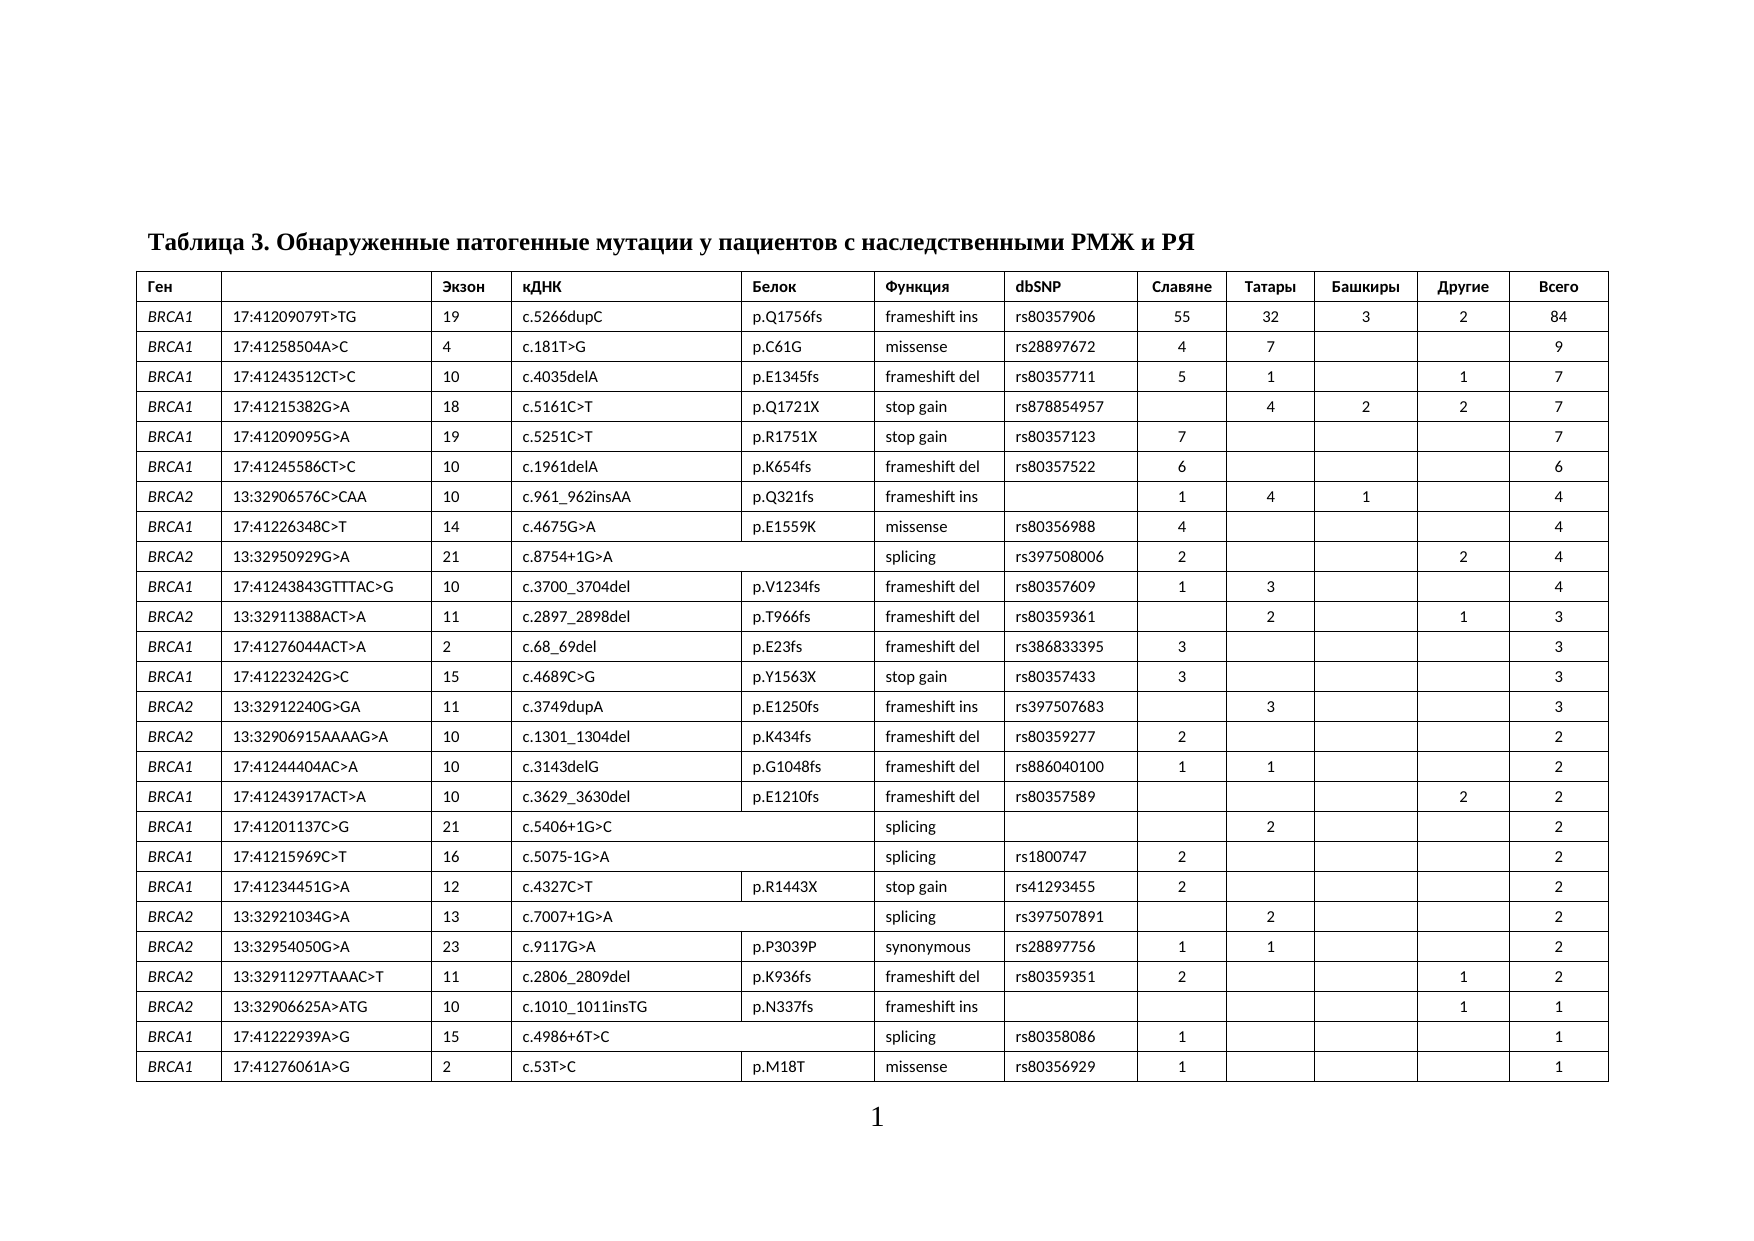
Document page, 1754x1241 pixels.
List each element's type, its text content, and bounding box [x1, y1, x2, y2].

table_cell 17:41243917ACT>A [222, 782, 431, 811]
table_cell 7 [1510, 362, 1608, 391]
table_cell c.3700_3704del [512, 572, 741, 601]
table_cell c.2806_2809del [512, 962, 741, 991]
table_cell [1418, 422, 1509, 451]
table_cell 17:41258504A>C [222, 332, 431, 361]
table_header [222, 272, 431, 301]
table_cell rs80356988 [1005, 512, 1137, 541]
table_cell p.M18T [742, 1052, 874, 1081]
table_cell 2 [1418, 542, 1509, 571]
table_cell [1138, 602, 1226, 631]
table_cell 4 [1510, 482, 1608, 511]
table_cell 2 [1510, 722, 1608, 751]
table_cell 2 [1510, 842, 1608, 871]
table_cell [1315, 842, 1417, 871]
table_cell 1 [1315, 482, 1417, 511]
table_cell 4 [1510, 572, 1608, 601]
table_cell 3 [1227, 692, 1314, 721]
table_cell [1315, 602, 1417, 631]
table_cell rs80357589 [1005, 782, 1137, 811]
table_header Татары [1227, 272, 1314, 301]
table_cell 10 [432, 362, 511, 391]
table_cell [1418, 752, 1509, 781]
table_cell [1315, 362, 1417, 391]
table_cell [1418, 902, 1509, 931]
table_cell c.3143delG [512, 752, 741, 781]
table_cell 11 [432, 602, 511, 631]
table_cell [1418, 872, 1509, 901]
table_cell BRCA1 [137, 842, 221, 871]
table_cell c.1301_1304del [512, 722, 741, 751]
table_cell rs80357906 [1005, 302, 1137, 331]
table_cell c.961_962insAA [512, 482, 741, 511]
table_cell rs397507891 [1005, 902, 1137, 931]
table_cell 2 [1510, 872, 1608, 901]
table_cell [1138, 812, 1226, 841]
table_cell rs80357522 [1005, 452, 1137, 481]
table_cell 1 [1418, 992, 1509, 1021]
table_cell [1227, 662, 1314, 691]
table_cell BRCA1 [137, 422, 221, 451]
table_cell rs397507683 [1005, 692, 1137, 721]
table_cell frameshift del [875, 602, 1004, 631]
table_cell splicing [875, 812, 1004, 841]
table_cell [1418, 512, 1509, 541]
table_cell [1315, 692, 1417, 721]
table_cell 17:41244404AC>A [222, 752, 431, 781]
table_cell p.Q1756fs [742, 302, 874, 331]
table_cell 5 [1138, 362, 1226, 391]
table_cell 17:41234451G>A [222, 872, 431, 901]
table_cell [1227, 512, 1314, 541]
table_cell 7 [1138, 422, 1226, 451]
table_cell [1418, 722, 1509, 751]
table_cell BRCA2 [137, 692, 221, 721]
table_cell 2 [1227, 902, 1314, 931]
table_cell p.E1559K [742, 512, 874, 541]
table_cell rs80357711 [1005, 362, 1137, 391]
table_cell [1418, 482, 1509, 511]
table_header dbSNP [1005, 272, 1137, 301]
table_cell 17:41276044ACT>A [222, 632, 431, 661]
table_cell [1315, 452, 1417, 481]
table_cell [1418, 812, 1509, 841]
table_cell 2 [1418, 782, 1509, 811]
table_cell 3 [1510, 692, 1608, 721]
table_cell 2 [1510, 902, 1608, 931]
table_cell 4 [1227, 392, 1314, 421]
table_cell c.2897_2898del [512, 602, 741, 631]
table_cell BRCA1 [137, 392, 221, 421]
table_cell BRCA1 [137, 572, 221, 601]
table_cell 2 [1510, 812, 1608, 841]
table_cell 55 [1138, 302, 1226, 331]
table_cell c.53T>C [512, 1052, 741, 1081]
table_cell 10 [432, 482, 511, 511]
table_cell 13:32954050G>A [222, 932, 431, 961]
table_cell 1 [1138, 1022, 1226, 1051]
table_cell [1138, 692, 1226, 721]
table_cell 1 [1418, 362, 1509, 391]
table_cell [1418, 692, 1509, 721]
table_cell 1 [1227, 932, 1314, 961]
table_cell BRCA1 [137, 752, 221, 781]
table_cell rs386833395 [1005, 632, 1137, 661]
table_cell BRCA1 [137, 782, 221, 811]
table_cell 13:32906576C>CAA [222, 482, 431, 511]
table_cell 7 [1510, 392, 1608, 421]
table_cell missense [875, 1052, 1004, 1081]
table_header Функция [875, 272, 1004, 301]
table_cell [1227, 422, 1314, 451]
table_cell BRCA1 [137, 872, 221, 901]
table_cell 2 [432, 632, 511, 661]
table_cell frameshift del [875, 572, 1004, 601]
table_cell rs878854957 [1005, 392, 1137, 421]
table_cell BRCA2 [137, 602, 221, 631]
table_cell 10 [432, 752, 511, 781]
table_cell BRCA1 [137, 302, 221, 331]
table_cell [1005, 812, 1137, 841]
table_cell BRCA1 [137, 452, 221, 481]
table_cell rs28897756 [1005, 932, 1137, 961]
table_cell 1 [1418, 962, 1509, 991]
table_cell [1315, 572, 1417, 601]
table_cell c.4986+6T>C [512, 1022, 874, 1051]
table_cell 2 [1510, 932, 1608, 961]
table_cell p.K654fs [742, 452, 874, 481]
table_cell 2 [1510, 962, 1608, 991]
text Таблица 3. Обнаруженные патогенные мутации у пациентов с наследственными РМЖ и РЯ [148, 227, 1606, 256]
table_cell [1418, 1052, 1509, 1081]
table_header кДНК [512, 272, 741, 301]
table_cell BRCA2 [137, 542, 221, 571]
table_cell 3 [1510, 662, 1608, 691]
table_cell 13:32921034G>A [222, 902, 431, 931]
table_cell 1 [1510, 1022, 1608, 1051]
table_cell c.7007+1G>A [512, 902, 874, 931]
table_cell [1315, 902, 1417, 931]
table_cell 16 [432, 842, 511, 871]
table_cell missense [875, 332, 1004, 361]
table_cell p.Q321fs [742, 482, 874, 511]
table_cell 3 [1510, 632, 1608, 661]
table_cell 2 [1510, 782, 1608, 811]
table_cell 4 [1510, 512, 1608, 541]
table_cell 2 [1418, 392, 1509, 421]
table_cell BRCA2 [137, 992, 221, 1021]
table_cell c.68_69del [512, 632, 741, 661]
table_cell BRCA2 [137, 932, 221, 961]
table_cell rs80357609 [1005, 572, 1137, 601]
table_cell [1227, 872, 1314, 901]
table_cell [1138, 392, 1226, 421]
table_cell c.4035delA [512, 362, 741, 391]
table_cell p.K434fs [742, 722, 874, 751]
table_cell c.1961delA [512, 452, 741, 481]
table_cell 1 [1138, 932, 1226, 961]
table_cell [1005, 482, 1137, 511]
table_cell [1315, 872, 1417, 901]
table_cell [1315, 722, 1417, 751]
table_cell splicing [875, 842, 1004, 871]
table_cell BRCA1 [137, 1052, 221, 1081]
table_cell [1227, 452, 1314, 481]
table_cell [1315, 542, 1417, 571]
table_cell 1 [1418, 602, 1509, 631]
table_cell 13:32906625A>ATG [222, 992, 431, 1021]
table_cell 4 [432, 332, 511, 361]
table_cell stop gain [875, 662, 1004, 691]
table_cell BRCA1 [137, 632, 221, 661]
table_cell 7 [1227, 332, 1314, 361]
table_cell 1 [1138, 572, 1226, 601]
table_cell 3 [1138, 662, 1226, 691]
table_cell 1 [1138, 752, 1226, 781]
table_cell 13:32906915AAAAG>A [222, 722, 431, 751]
table_cell [1315, 1052, 1417, 1081]
table_cell frameshift del [875, 452, 1004, 481]
table_cell 2 [1138, 872, 1226, 901]
table_cell 32 [1227, 302, 1314, 331]
table_cell rs886040100 [1005, 752, 1137, 781]
table_cell 17:41243512CT>C [222, 362, 431, 391]
table_cell p.R1751X [742, 422, 874, 451]
table_cell 11 [432, 962, 511, 991]
table_cell 17:41245586CT>C [222, 452, 431, 481]
table_cell rs1800747 [1005, 842, 1137, 871]
table_cell [1227, 1022, 1314, 1051]
table_cell BRCA2 [137, 722, 221, 751]
table_cell [1227, 992, 1314, 1021]
table_cell [1227, 782, 1314, 811]
table_header Другие [1418, 272, 1509, 301]
table_cell 23 [432, 932, 511, 961]
table_cell 1 [1138, 482, 1226, 511]
table_cell 3 [1510, 602, 1608, 631]
table_cell 17:41215969C>T [222, 842, 431, 871]
table_cell rs80356929 [1005, 1052, 1137, 1081]
table_cell splicing [875, 542, 1004, 571]
table_cell [1418, 842, 1509, 871]
table_cell p.P3039P [742, 932, 874, 961]
table_cell 2 [1510, 752, 1608, 781]
table_cell c.181T>G [512, 332, 741, 361]
table_cell frameshift ins [875, 992, 1004, 1021]
table_cell 17:41276061A>G [222, 1052, 431, 1081]
table_cell p.E23fs [742, 632, 874, 661]
table_cell stop gain [875, 392, 1004, 421]
table_cell BRCA1 [137, 512, 221, 541]
table_cell [1315, 1022, 1417, 1051]
table_cell c.4675G>A [512, 512, 741, 541]
table_cell [1418, 332, 1509, 361]
table_cell 84 [1510, 302, 1608, 331]
table_cell 14 [432, 512, 511, 541]
table_cell [1138, 902, 1226, 931]
table_cell [1315, 332, 1417, 361]
table_cell frameshift ins [875, 302, 1004, 331]
table_cell [1315, 932, 1417, 961]
table_header Экзон [432, 272, 511, 301]
table_cell splicing [875, 1022, 1004, 1051]
table_cell c.9117G>A [512, 932, 741, 961]
table_cell p.V1234fs [742, 572, 874, 601]
table_cell frameshift del [875, 632, 1004, 661]
table_cell frameshift del [875, 962, 1004, 991]
table_cell 17:41226348C>T [222, 512, 431, 541]
table_cell 9 [1510, 332, 1608, 361]
table_cell c.3749dupA [512, 692, 741, 721]
table_cell 4 [1138, 512, 1226, 541]
table_cell 21 [432, 542, 511, 571]
table_cell 21 [432, 812, 511, 841]
table_cell frameshift del [875, 362, 1004, 391]
table_cell 6 [1138, 452, 1226, 481]
table_cell [1315, 422, 1417, 451]
table_cell [1227, 962, 1314, 991]
table_cell [1227, 542, 1314, 571]
table_cell 2 [1227, 602, 1314, 631]
table_cell BRCA1 [137, 1022, 221, 1051]
table_cell 6 [1510, 452, 1608, 481]
table_header Башкиры [1315, 272, 1417, 301]
table_cell [1418, 572, 1509, 601]
table_cell rs80358086 [1005, 1022, 1137, 1051]
table_cell 12 [432, 872, 511, 901]
table_cell 11 [432, 692, 511, 721]
table_cell c.5266dupC [512, 302, 741, 331]
table_cell 4 [1138, 332, 1226, 361]
table_cell 10 [432, 782, 511, 811]
table_cell [1227, 842, 1314, 871]
table_cell p.N337fs [742, 992, 874, 1021]
table_cell 17:41222939A>G [222, 1022, 431, 1051]
table_cell [1315, 962, 1417, 991]
table_cell p.E1210fs [742, 782, 874, 811]
table_cell rs80357433 [1005, 662, 1137, 691]
table_cell rs80359361 [1005, 602, 1137, 631]
table_cell 3 [1227, 572, 1314, 601]
table_header Всего [1510, 272, 1608, 301]
table_cell [1418, 452, 1509, 481]
table_cell BRCA2 [137, 902, 221, 931]
table_cell frameshift ins [875, 692, 1004, 721]
table_cell 2 [1138, 842, 1226, 871]
table_cell rs80359351 [1005, 962, 1137, 991]
table_cell 18 [432, 392, 511, 421]
table_cell [1138, 782, 1226, 811]
table_cell 2 [1315, 392, 1417, 421]
table_cell frameshift del [875, 782, 1004, 811]
table_cell 4 [1227, 482, 1314, 511]
table_cell 1 [1227, 362, 1314, 391]
table_cell [1315, 812, 1417, 841]
table_cell c.5406+1G>C [512, 812, 874, 841]
table_cell 1 [1227, 752, 1314, 781]
table_cell [1138, 992, 1226, 1021]
table_cell [1418, 662, 1509, 691]
table_cell [1227, 1052, 1314, 1081]
table_cell 17:41223242G>C [222, 662, 431, 691]
table_cell 2 [1138, 962, 1226, 991]
table_cell [1315, 662, 1417, 691]
table_cell [1315, 632, 1417, 661]
table_cell 15 [432, 662, 511, 691]
table_cell 13:32912240G>GA [222, 692, 431, 721]
table_cell c.5075-1G>A [512, 842, 874, 871]
table_cell p.K936fs [742, 962, 874, 991]
table_cell 4 [1510, 542, 1608, 571]
table_cell missense [875, 512, 1004, 541]
table_cell [1418, 932, 1509, 961]
table_cell c.4689C>G [512, 662, 741, 691]
table_cell p.C61G [742, 332, 874, 361]
table_cell BRCA2 [137, 482, 221, 511]
table_cell 2 [1138, 542, 1226, 571]
table_cell 10 [432, 992, 511, 1021]
table_cell BRCA2 [137, 962, 221, 991]
table_cell 13:32911388ACT>A [222, 602, 431, 631]
table_cell rs80357123 [1005, 422, 1137, 451]
table_cell [1227, 722, 1314, 751]
table_cell 1 [1510, 992, 1608, 1021]
table_cell synonymous [875, 932, 1004, 961]
table_header Белок [742, 272, 874, 301]
table_cell c.5251C>T [512, 422, 741, 451]
table_cell BRCA1 [137, 662, 221, 691]
table_cell p.G1048fs [742, 752, 874, 781]
table_cell rs41293455 [1005, 872, 1137, 901]
table_cell 17:41209095G>A [222, 422, 431, 451]
table_cell BRCA1 [137, 362, 221, 391]
table_cell 7 [1510, 422, 1608, 451]
table_cell 2 [1138, 722, 1226, 751]
table_cell c.3629_3630del [512, 782, 741, 811]
table_cell rs28897672 [1005, 332, 1137, 361]
table_cell [1227, 632, 1314, 661]
table_cell 17:41209079T>TG [222, 302, 431, 331]
table_cell c.1010_1011insTG [512, 992, 741, 1021]
table_cell [1418, 632, 1509, 661]
table_cell [1315, 512, 1417, 541]
table_cell p.Q1721X [742, 392, 874, 421]
table_cell p.E1345fs [742, 362, 874, 391]
table_cell 1 [1510, 1052, 1608, 1081]
table_cell 3 [1315, 302, 1417, 331]
table_cell p.Y1563X [742, 662, 874, 691]
table_cell 10 [432, 572, 511, 601]
table_cell 2 [432, 1052, 511, 1081]
table_cell rs80359277 [1005, 722, 1137, 751]
table_cell p.E1250fs [742, 692, 874, 721]
table_cell 17:41243843GTTTAC>G [222, 572, 431, 601]
table_cell [1315, 752, 1417, 781]
table_cell [1418, 1022, 1509, 1051]
table_cell 3 [1138, 632, 1226, 661]
table_cell BRCA1 [137, 332, 221, 361]
table_header Славяне [1138, 272, 1226, 301]
table_cell BRCA1 [137, 812, 221, 841]
table_cell frameshift del [875, 722, 1004, 751]
table_cell c.5161C>T [512, 392, 741, 421]
table_cell [1315, 992, 1417, 1021]
table_header Ген [137, 272, 221, 301]
table_cell c.4327C>T [512, 872, 741, 901]
table_cell c.8754+1G>A [512, 542, 874, 571]
table_cell 2 [1227, 812, 1314, 841]
table_cell stop gain [875, 872, 1004, 901]
table_cell p.R1443X [742, 872, 874, 901]
table_cell 15 [432, 1022, 511, 1051]
table_cell stop gain [875, 422, 1004, 451]
table_cell rs397508006 [1005, 542, 1137, 571]
table_cell splicing [875, 902, 1004, 931]
table_cell frameshift del [875, 752, 1004, 781]
table_cell 13:32911297TAAAC>T [222, 962, 431, 991]
table_cell 17:41215382G>A [222, 392, 431, 421]
table_cell 10 [432, 452, 511, 481]
table_cell 19 [432, 422, 511, 451]
table_cell 19 [432, 302, 511, 331]
table_cell [1005, 992, 1137, 1021]
table_cell p.T966fs [742, 602, 874, 631]
table_cell 2 [1418, 302, 1509, 331]
table_cell [1315, 782, 1417, 811]
table_cell 1 [1138, 1052, 1226, 1081]
table_cell 17:41201137C>G [222, 812, 431, 841]
table_cell 10 [432, 722, 511, 751]
table_cell 13 [432, 902, 511, 931]
table_cell frameshift ins [875, 482, 1004, 511]
table_cell 13:32950929G>A [222, 542, 431, 571]
